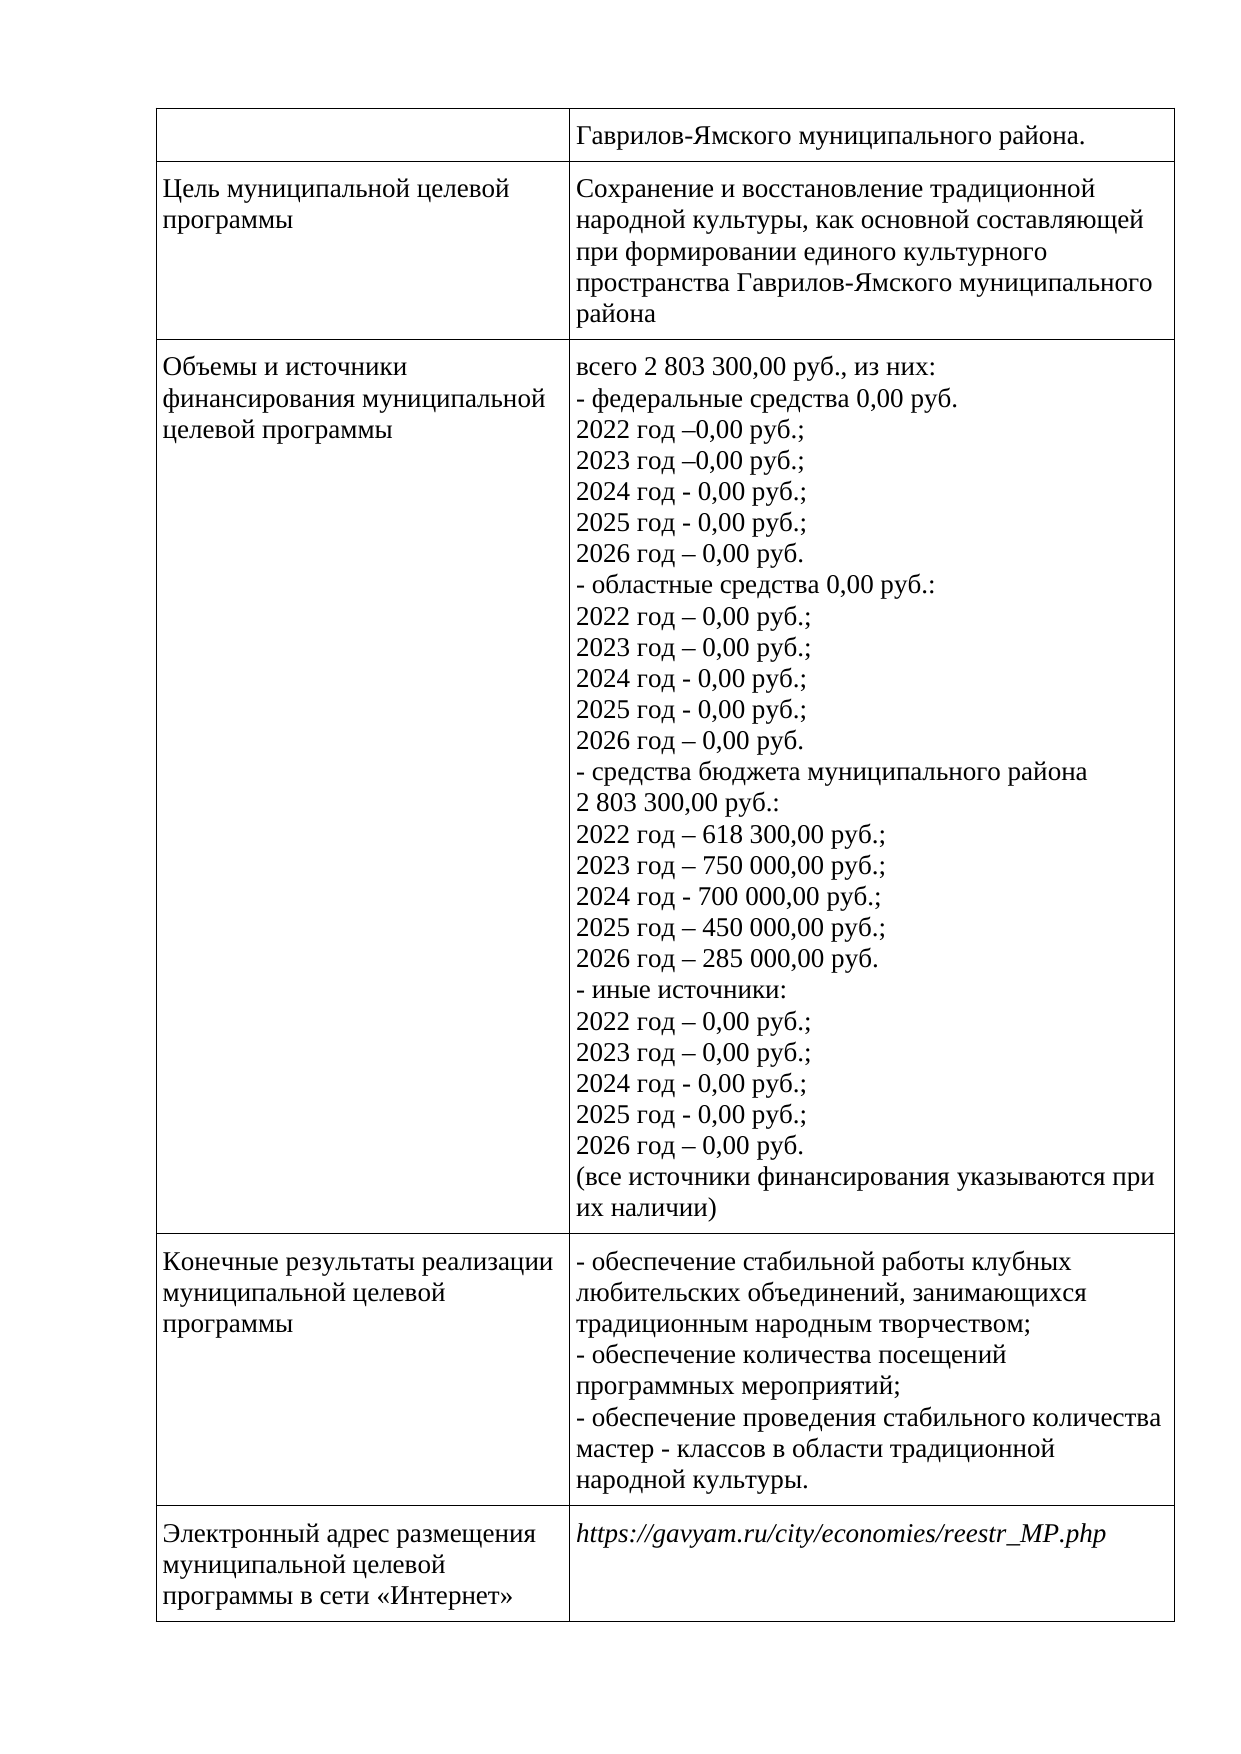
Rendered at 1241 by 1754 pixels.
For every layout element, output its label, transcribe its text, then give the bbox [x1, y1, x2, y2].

table_cell Сохранение и восстановление традиционной народной культуры, как основной составляющей при формировании единого культурного пространства Гаврилов-Ямского муниципального района [570, 162, 1174, 339]
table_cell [157, 109, 569, 161]
table_cell всего 2 803 300,00 руб., из них: - федеральные средства 0,00 руб. 2022 год –0,00 руб.; 2023 год –0,00 руб.; 2024 год - 0,00 руб.; 2025 год - 0,00 руб.; 2026 год – 0,00 руб. - областные средства 0,00 руб.: 2022 год – 0,00 руб.; 2023 год – 0,00 руб.; 2024 год - 0,00 руб.; 2025 год - 0,00 руб.; 2026 год – 0,00 руб. - средства бюджета муниципального района 2 803 300,00 руб.: 2022 год – 618 300,00 руб.; 2023 год – 750 000,00 руб.; 2024 год - 700 000,00 руб.; 2025 год – 450 000,00 руб.; 2026 год – 285 000,00 руб. - иные источники: 2022 год – 0,00 руб.; 2023 год – 0,00 руб.; 2024 год - 0,00 руб.; 2025 год - 0,00 руб.; 2026 год – 0,00 руб. (все источники финансирования указываются при их наличии) [570, 340, 1174, 1233]
table_cell Цель муниципальной целевой программы [157, 162, 569, 339]
table_cell Объемы и источники финансирования муниципальной целевой программы [157, 340, 569, 1233]
table_cell Конечные результаты реализации муниципальной целевой программы [157, 1234, 569, 1505]
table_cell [570, 109, 1174, 161]
table_cell https://gavyam.ru/city/economies/reestr_MP.php [570, 1506, 1174, 1621]
table_cell - обеспечение стабильной работы клубных любительских объединений, занимающихся традиционным народным творчеством; - обеспечение количества посещений программных мероприятий; - обеспечение проведения стабильного количества мастер - классов в области традиционной народной культуры. [570, 1234, 1174, 1505]
table_cell Электронный адрес размещения муниципальной целевой программы в сети «Интернет» [157, 1506, 569, 1621]
